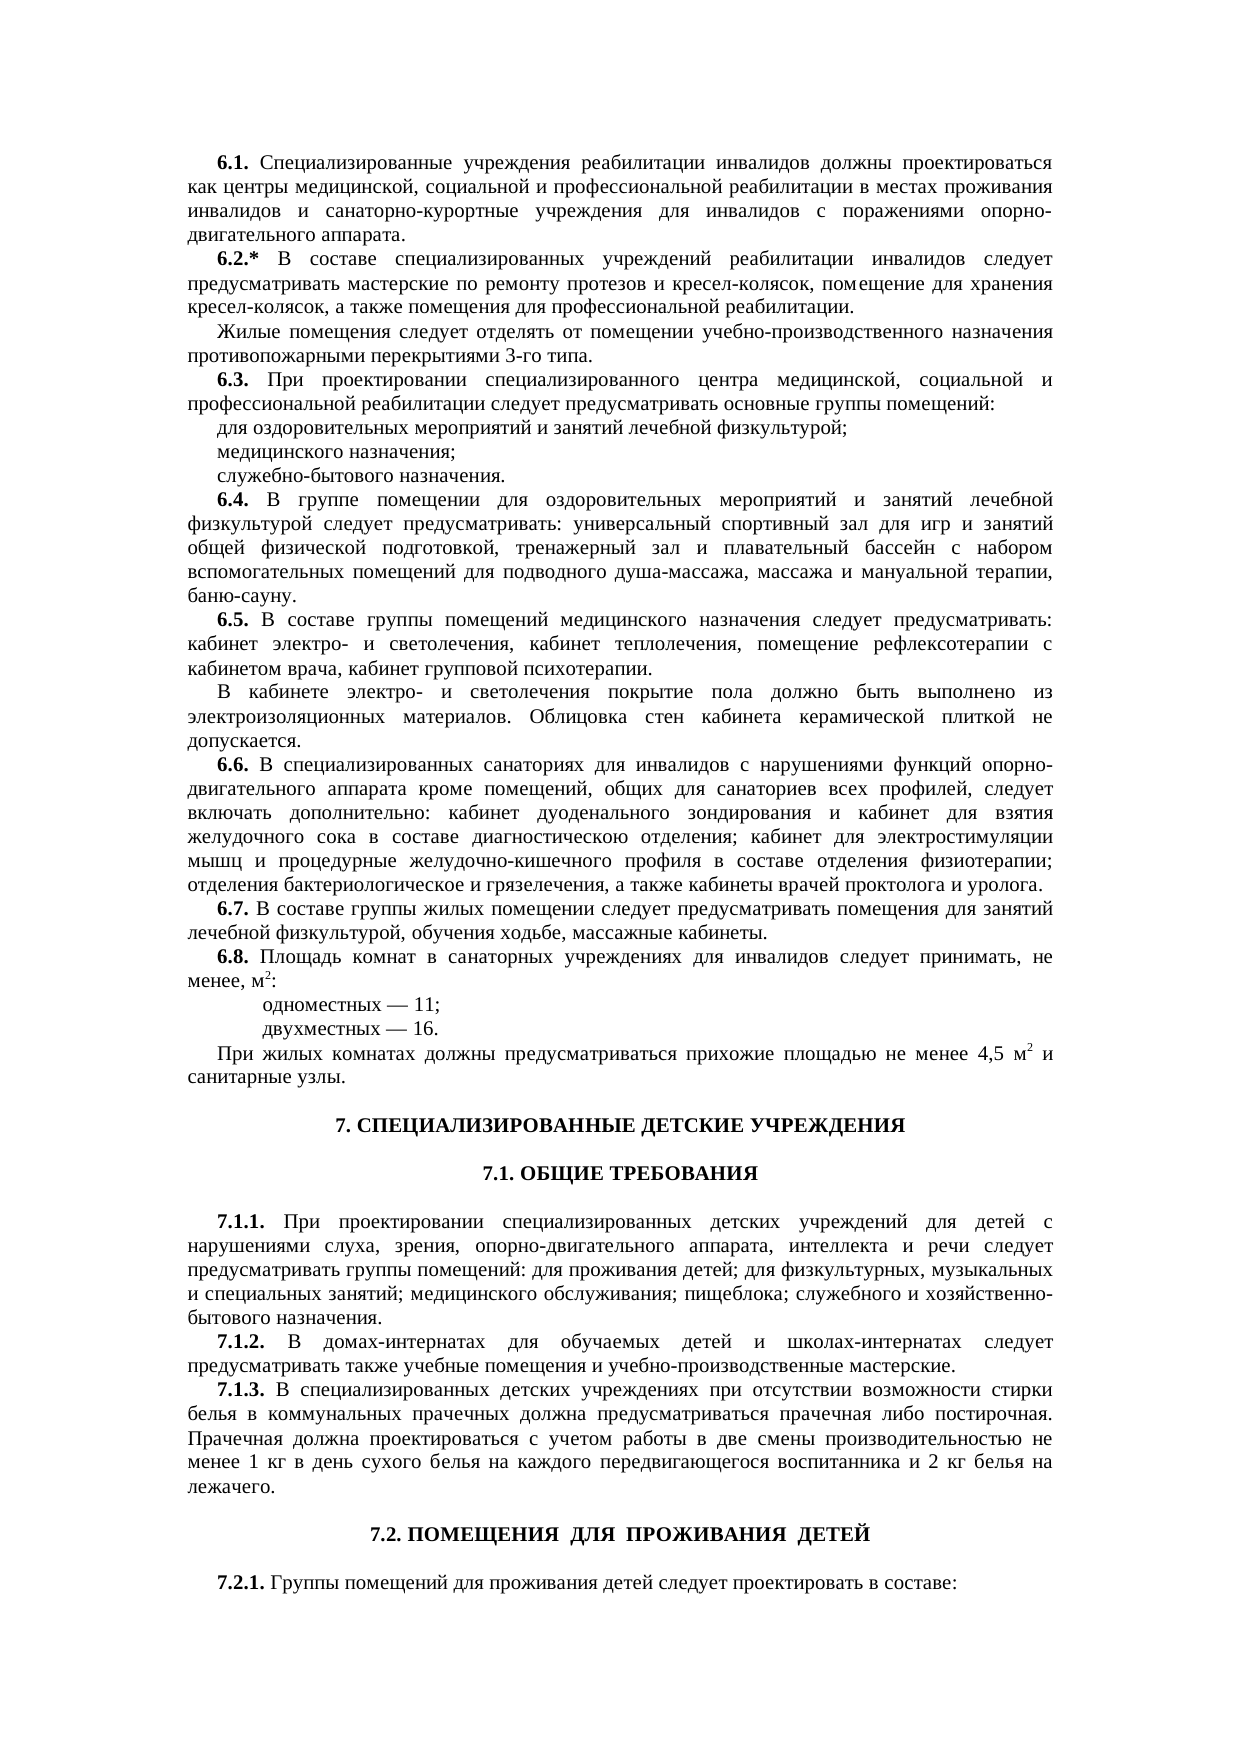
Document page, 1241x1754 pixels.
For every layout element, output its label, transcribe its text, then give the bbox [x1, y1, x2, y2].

text 6.4. В группе помещении для оздоровительных мероприятий и занятий лечебной физкультурой следует предусматривать: универсальный спортивный зал для игр и занятий общей физической подготовкой, тренажерный зал и плавательный бассейн с набором вспомогательных помещений для подводного душа-массажа, массажа и мануальной терапии, баню-сауну. [187, 487, 1053, 607]
text В кабинете электро- и светолечения покрытие пола должно быть выполнено из электроизоляционных материалов. Облицовка стен кабинета керамической плиткой не допускается. [187, 679, 1053, 752]
text медицинского назначения; [187, 439, 1053, 463]
text 7.1.3. В специализированных детских учреждениях при отсутствии возможности стирки белья в коммунальных прачечных должна предусматриваться прачечная либо постирочная. Прачечная должна проектироваться с учетом работы в две смены производительностью не менее 1 кг в день сухого белья на каждого передвигающегося воспитанника и 2 кг белья на лежачего. [187, 1377, 1053, 1497]
text 6.3. При проектировании специализированного центра медицинской, социальной и профессиональной реабилитации следует предусматривать основные группы помещений: [187, 367, 1053, 415]
text 7.2. ПОМЕЩЕНИЯ ДЛЯ ПРОЖИВАНИЯ ДЕТЕЙ [187, 1522, 1053, 1546]
text 7.1.1. При проектировании специализированных детских учреждений для детей с нарушениями слуха, зрения, опорно-двигательного аппарата, интеллекта и речи следует предусматривать группы помещений: для проживания детей; для физкультурных, музыкальных и специальных занятий; медицинского обслуживания; пищеблока; служебного и хозяйственно-бытового назначения. [187, 1209, 1053, 1329]
text служебно-бытового назначения. [187, 463, 1053, 487]
text 6.2.* В составе специализированных учреждений реабилитации инвалидов следует предусматривать мастерские по ремонту протезов и кресел-колясок, помещение для хранения кресел-колясок, а также помещения для профессиональной реабилитации. [187, 246, 1053, 318]
text для оздоровительных мероприятий и занятий лечебной физкультурой; [187, 415, 1053, 439]
text 6.6. В специализированных санаториях для инвалидов с нарушениями функций опорно-двигательного аппарата кроме помещений, общих для санаториев всех профилей, следует включать дополнительно: кабинет дуоденального зондирования и кабинет для взятия желудочного сока в составе диагностическою отделения; кабинет для электростимуляции мышц и процедурные желудочно-кишечного профиля в составе отделения физиотерапии; отделения бактериологическое и грязелечения, а также кабинеты врачей проктолога и уролога. [187, 752, 1053, 896]
text Жилые помещения следует отделять от помещении учебно-производственного назначения противопожарными перекрытиями 3-го типа. [187, 318, 1053, 367]
text 6.8. Площадь комнат в санаторных учреждениях для инвалидов следует принимать, не менее, м2: [187, 944, 1053, 992]
text 6.5. В составе группы помещений медицинского назначения следует предусматривать: кабинет электро- и светолечения, кабинет теплолечения, помещение рефлексотерапии с кабинетом врача, кабинет групповой психотерапии. [187, 607, 1053, 679]
text одноместных — 11; [187, 992, 1053, 1016]
text 7.1. ОБЩИЕ ТРЕБОВАНИЯ [187, 1161, 1053, 1185]
text При жилых комнатах должны предусматриваться прихожие площадью не менее 4,5 м2 и санитарные узлы. [187, 1040, 1053, 1088]
text 7.2.1. Группы помещений для проживания детей следует проектировать в составе: [187, 1570, 1053, 1594]
text 7. СПЕЦИАЛИЗИРОВАННЫЕ ДЕТСКИЕ УЧРЕЖДЕНИЯ [187, 1112, 1053, 1137]
text двухместных — 16. [187, 1016, 1053, 1040]
text 6.1. Специализированные учреждения реабилитации инвалидов должны проектироваться как центры медицинской, социальной и профессиональной реабилитации в местах проживания инвалидов и санаторно-курортные учреждения для инвалидов с поражениями опорно-двигательного аппарата. [187, 150, 1053, 246]
text 7.1.2. В домах-интернатах для обучаемых детей и школах-интернатах следует предусматривать также учебные помещения и учебно-производственные мастерские. [187, 1329, 1053, 1377]
text 6.7. В составе группы жилых помещении следует предусматривать помещения для занятий лечебной физкультурой, обучения ходьбе, массажные кабинеты. [187, 896, 1053, 944]
